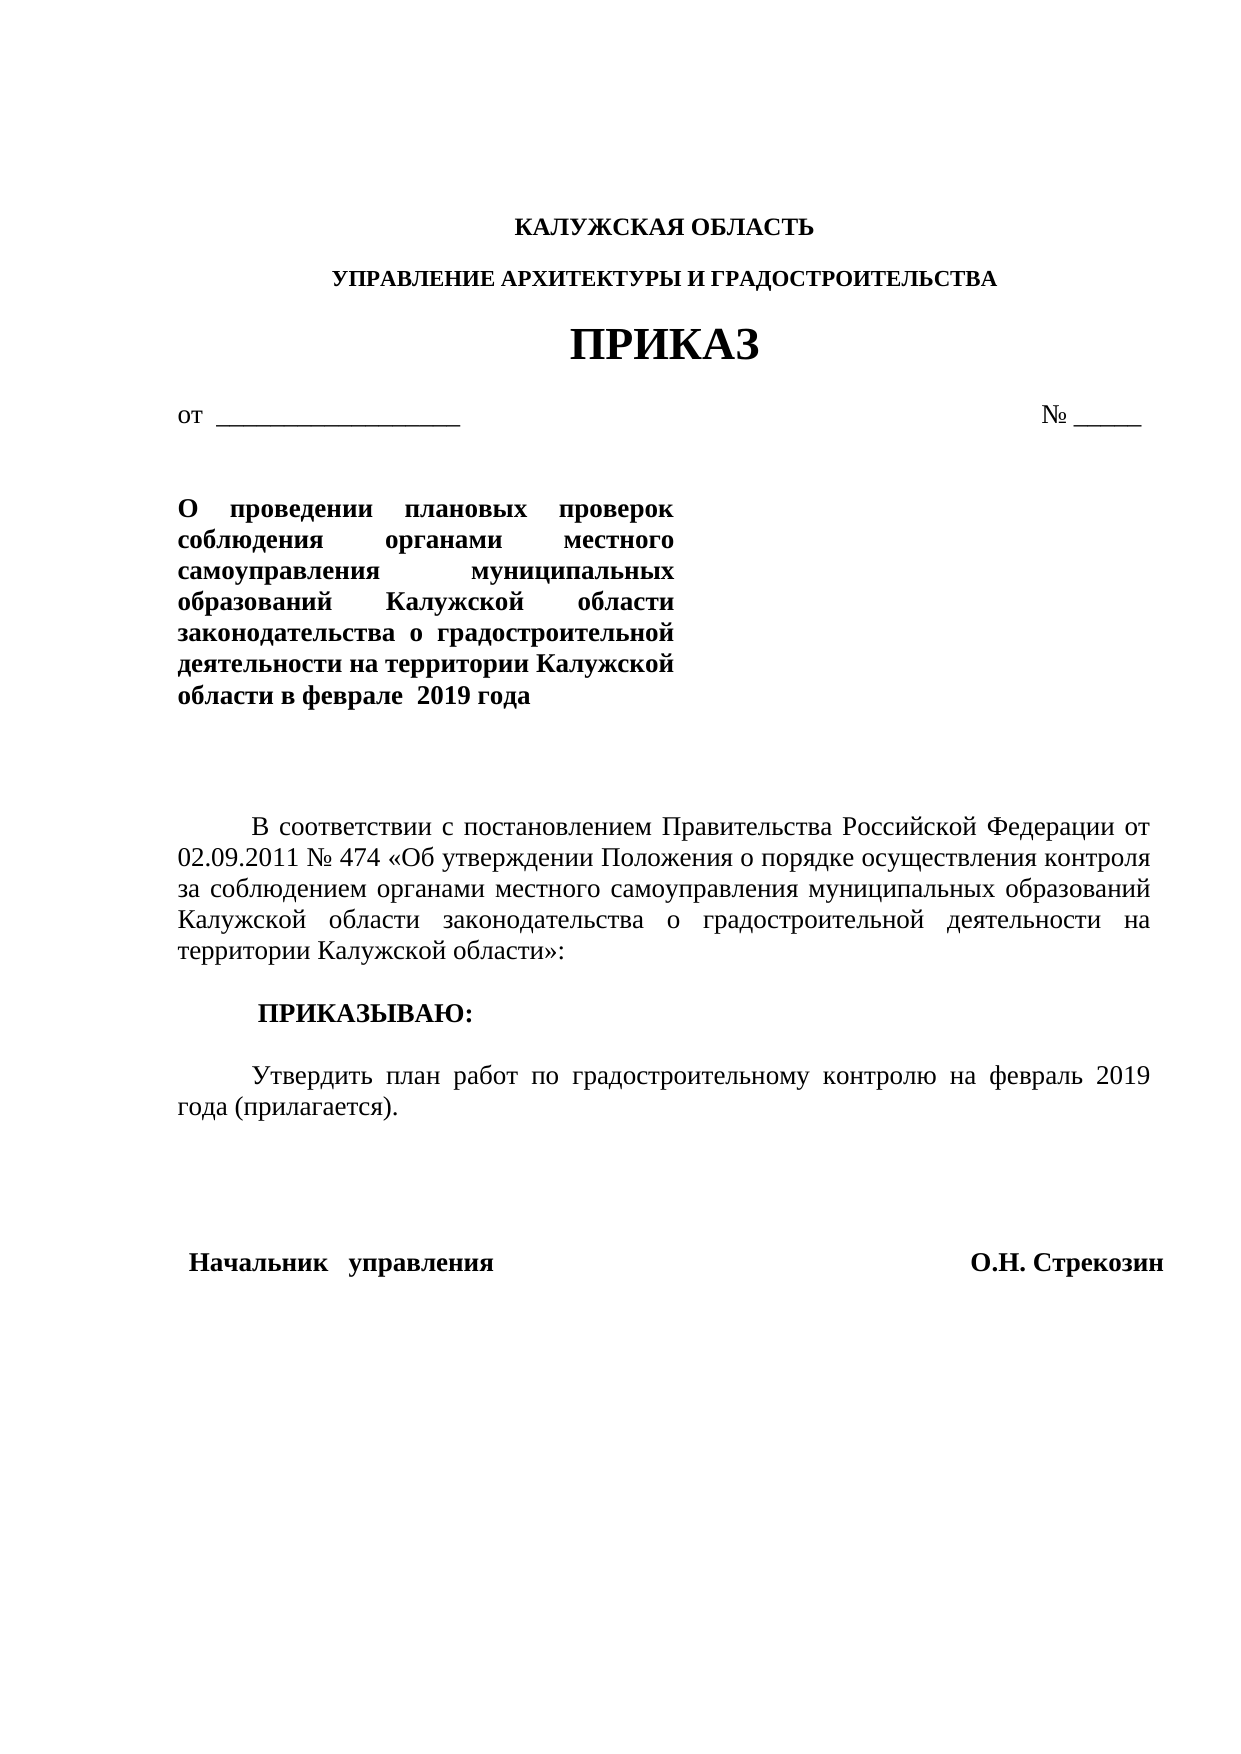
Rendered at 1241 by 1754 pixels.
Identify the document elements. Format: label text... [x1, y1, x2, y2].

text УПРАВЛЕНИЕ АРХИТЕКТУРЫ И ГРАДОСТРОИТЕЛЬСТВА [177, 265, 1152, 292]
text КАЛУЖСКАЯ ОБЛАСТЬ [177, 212, 1152, 240]
text ПРИКАЗЫВАЮ: [177, 997, 1152, 1028]
text Утвердить план работ по градостроительному контролю на февраль 2019 года (прилагается). [177, 1059, 1152, 1121]
text от __________________ № _____ [177, 398, 1152, 429]
text ПРИКАЗ [177, 316, 1152, 369]
text В соответствии с постановлением Правительства Российской Федерации от 02.09.2011 № 474 «Об утверждении Положения о порядке осуществления контроля за соблюдением органами местного самоуправления муниципальных образований Калужской области законодательства о градостроительной деятельности на территории Калужской области»: [177, 810, 1152, 966]
table_header О проведении плановых проверок соблюдения органами местного самоуправления муниципальных образований Калужской области законодательства о градостроительной деятельности на территории Калужской области в феврале 2019 года [166, 454, 686, 747]
table_header Начальник управления [177, 1246, 871, 1283]
table_header О.Н. Стрекозин [871, 1246, 1178, 1283]
